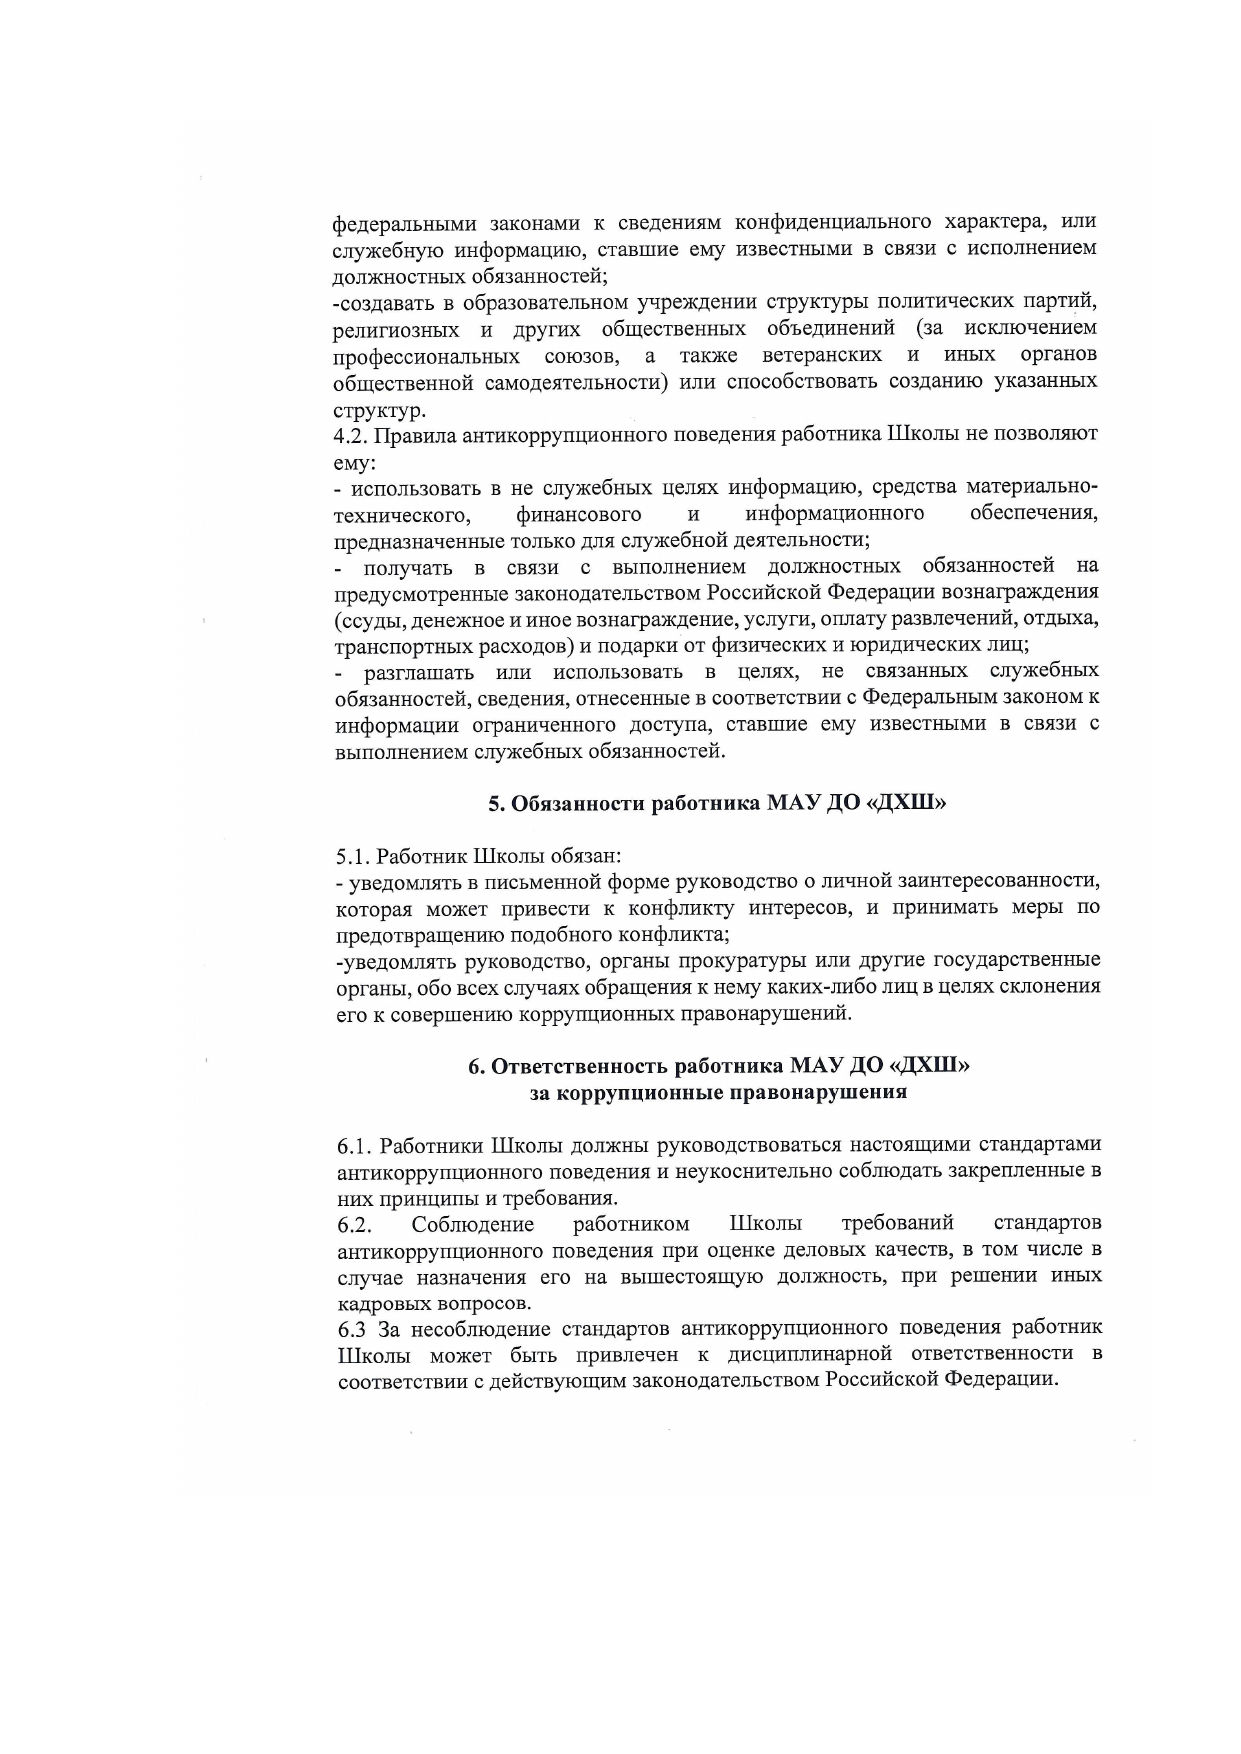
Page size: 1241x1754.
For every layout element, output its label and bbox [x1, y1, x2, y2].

picture [177, 118, 1152, 1496]
